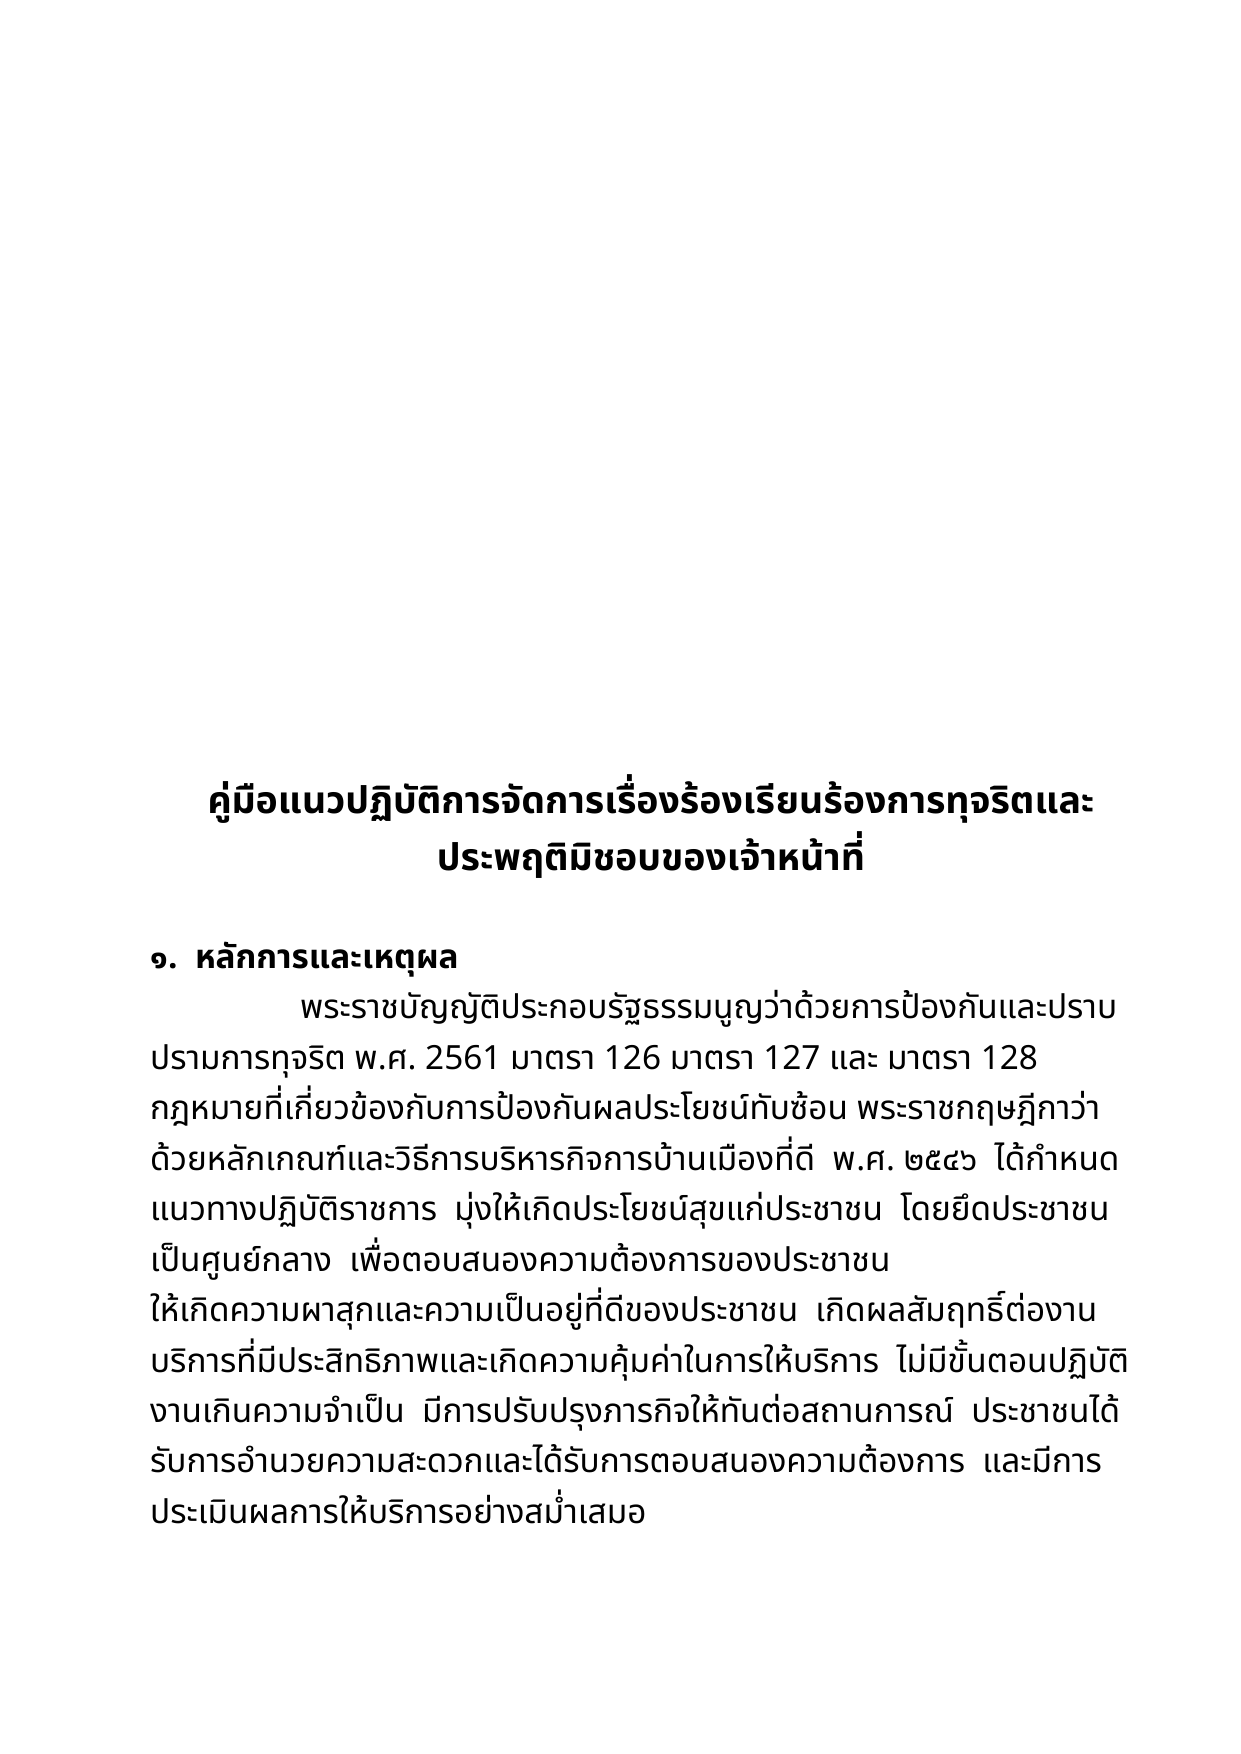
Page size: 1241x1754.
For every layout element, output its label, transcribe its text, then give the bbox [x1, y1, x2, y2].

text ให้เกิดความผาสุกและความเป็นอยู่ที่ดีของประชาชน เกิดผลสัมฤทธิ์ต่องานบริการที่มีประสิทธิภาพและเกิดความคุ้มค่าในการให้บริการ ไม่มีขั้นตอนปฏิบัติงานเกินความจำเป็น มีการปรับปรุงภารกิจให้ทันต่อสถานการณ์ ประชาชนได้รับการอำนวยความสะดวกและได้รับการตอบสนองความต้องการ และมีการประเมินผลการให้บริการอย่างสม่ำเสมอ [150, 1286, 1152, 1538]
text พระราชบัญญัติประกอบรัฐธรรมนูญว่าด้วยการป้องกันและปราบปรามการทุจริต พ.ศ. 2561 มาตรา 126 มาตรา 127 และ มาตรา 128 กฎหมายที่เกี่ยวข้องกับการป้องกันผลประโยชน์ทับซ้อน พระราชกฤษฎีกาว่าด้วยหลักเกณฑ์และวิธีการบริหารกิจการบ้านเมืองที่ดี พ.ศ. ๒๕๔๖ ได้กำหนดแนวทางปฏิบัติราชการ มุ่งให้เกิดประโยชน์สุขแก่ประชาชน โดยยึดประชาชนเป็นศูนย์กลาง เพื่อตอบสนองความต้องการของประชาชน [150, 983, 1152, 1286]
text ๑. หลักการและเหตุผล [150, 933, 1152, 983]
text คู่มือแนวปฏิบัติการจัดการเรื่องร้องเรียนร้องการทุจริตและประพฤติมิชอบของเจ้าหน้าที่ [150, 774, 1152, 887]
